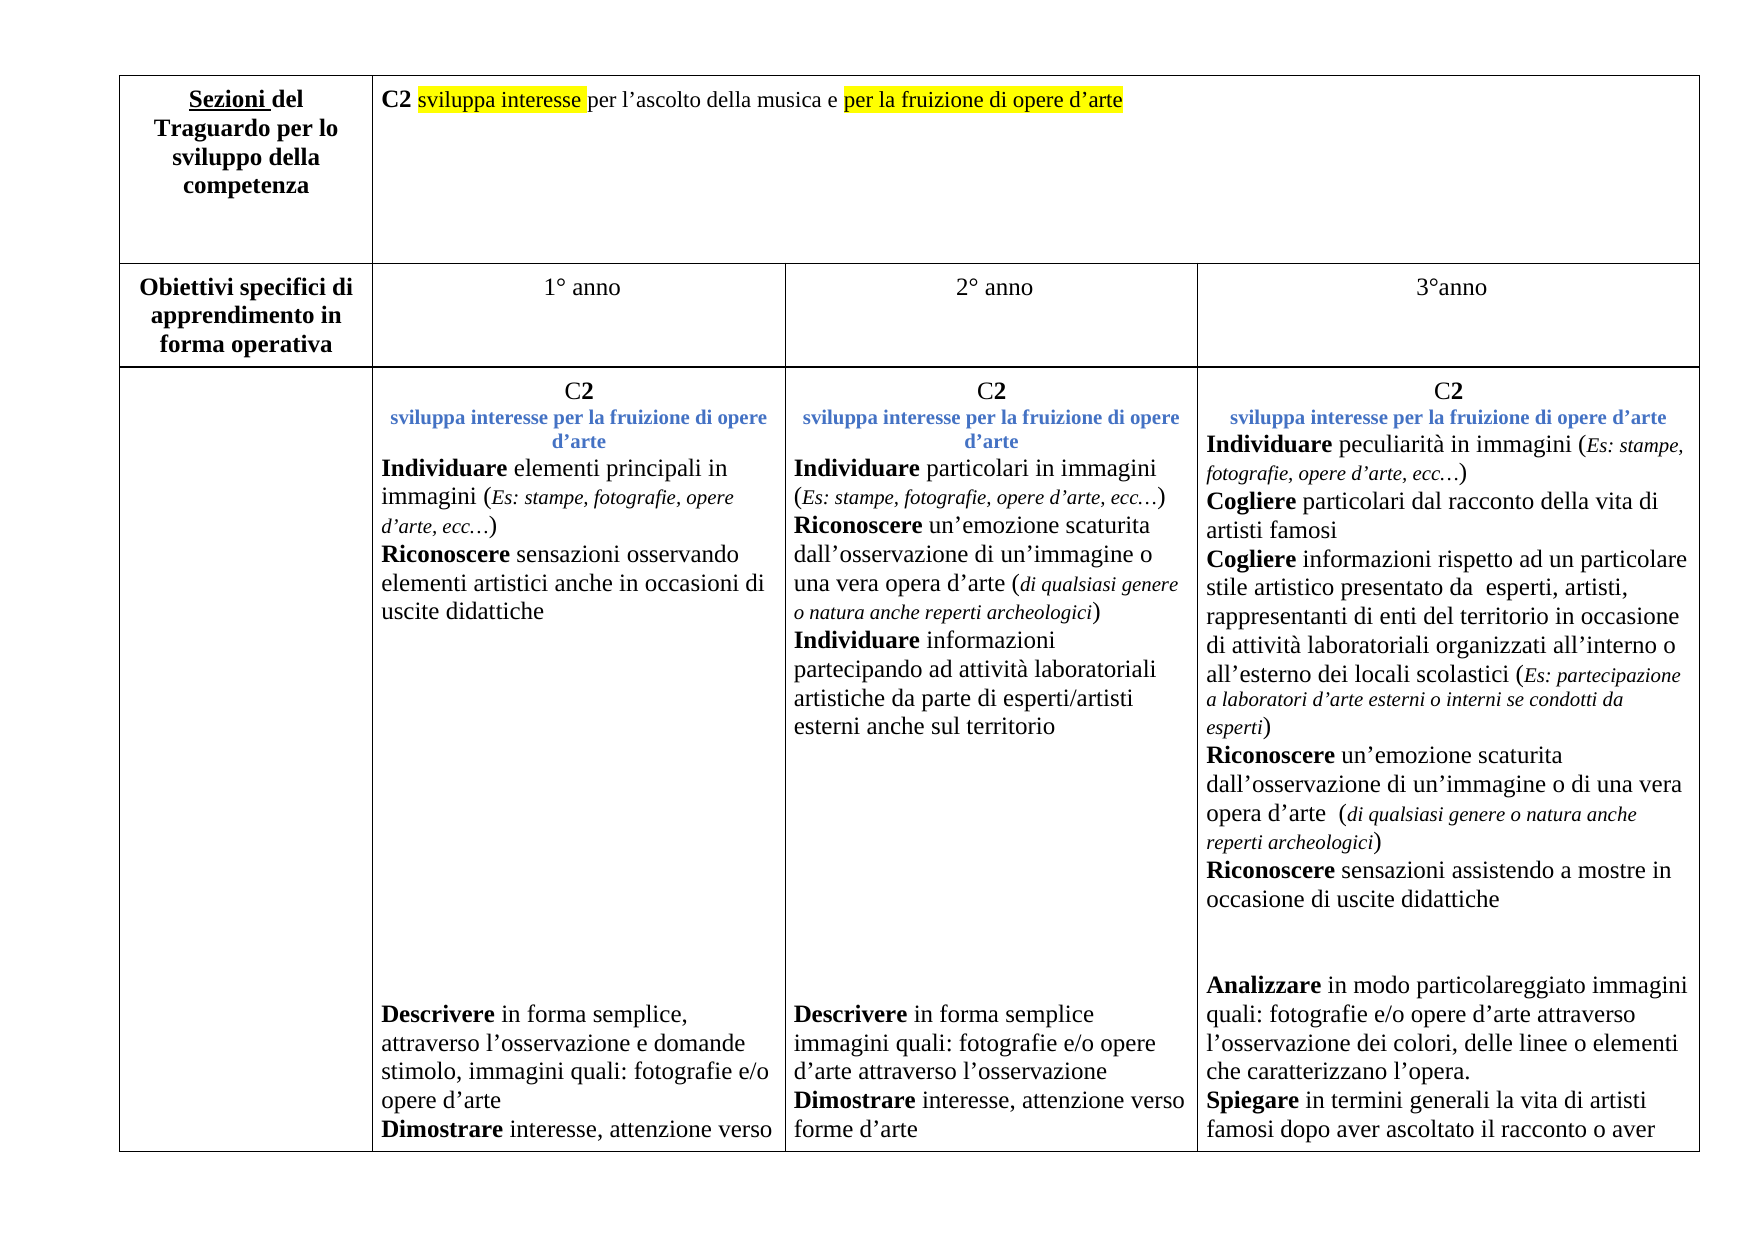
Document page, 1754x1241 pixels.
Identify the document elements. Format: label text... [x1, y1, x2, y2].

table_cell 2° anno [786, 264, 1197, 366]
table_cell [1198, 368, 1699, 1151]
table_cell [786, 368, 1197, 1151]
table_cell Sezioni del Traguardo per lo sviluppo della competenza [120, 76, 372, 262]
table_cell 1° anno [373, 264, 785, 366]
table_cell C2 sviluppa interesse per l’ascolto della musica e per la fruizione di opere d’arte [373, 76, 1699, 262]
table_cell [373, 368, 785, 1151]
table_cell Obiettivi specifici di apprendimento in forma operativa [120, 264, 372, 366]
table_cell 3°anno [1198, 264, 1699, 366]
table_cell [120, 368, 372, 1151]
